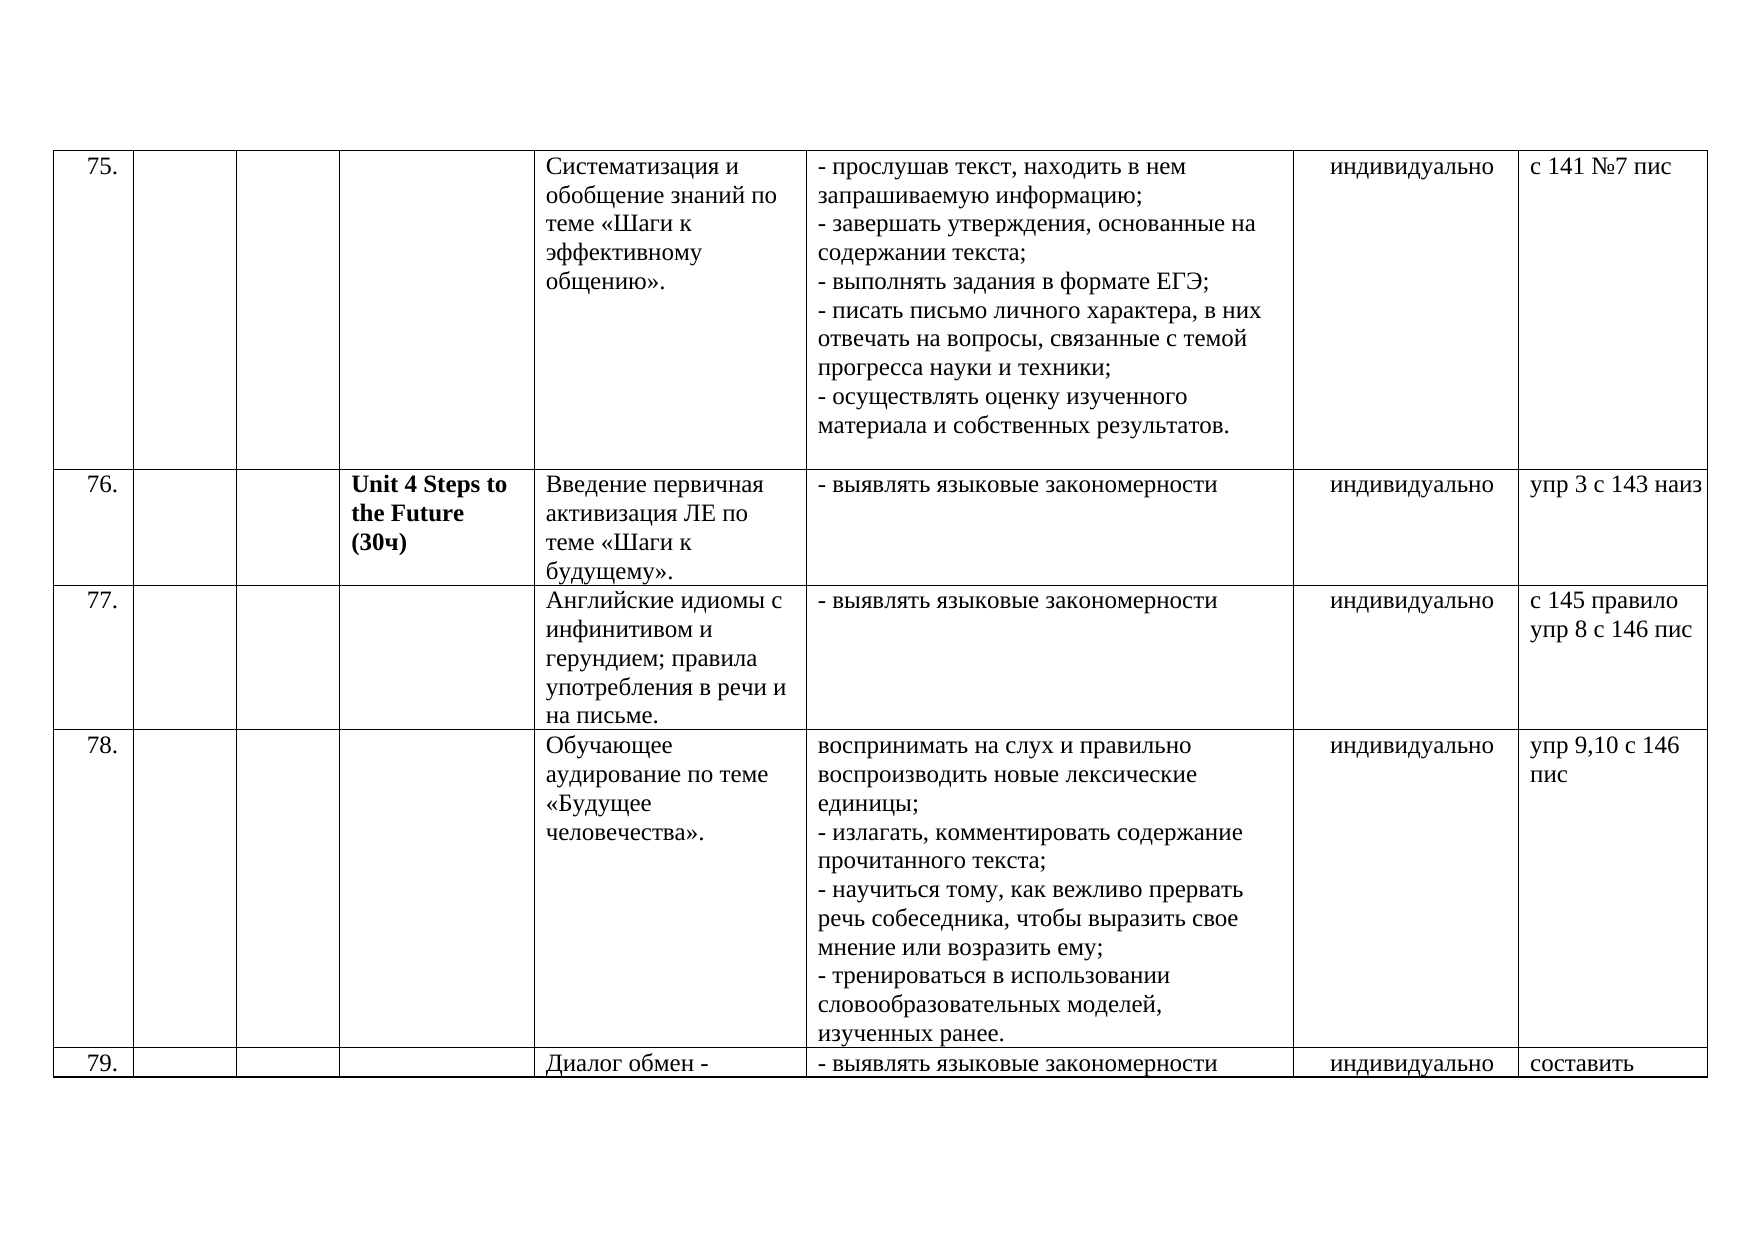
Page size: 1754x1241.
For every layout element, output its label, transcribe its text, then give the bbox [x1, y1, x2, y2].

table_cell [237, 470, 339, 584]
table_cell [134, 470, 236, 584]
table_cell [134, 151, 236, 468]
table_cell - прослушав текст, находить в нем запрашиваемую информацию; - завершать утверждения, основанные на содержании текста; - выполнять задания в формате ЕГЭ; - писать письмо личного характера, в них отвечать на вопросы, связанные с темой прогресса науки и техники; - осуществлять оценку изученного материала и собственных результатов. [807, 151, 1293, 468]
table_cell упр 3 с 143 наиз [1519, 470, 1707, 584]
table_cell [237, 151, 339, 468]
table_cell с 145 правило упр 8 с 146 пис [1519, 586, 1707, 729]
table_cell Обучающее аудирование по теме «Будущее человечества». [535, 730, 806, 1047]
table_cell [134, 1048, 236, 1076]
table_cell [807, 1048, 1293, 1076]
table_cell индивидуально [1294, 151, 1518, 468]
table_cell [54, 586, 133, 729]
table_cell [340, 730, 534, 1047]
table_cell [54, 470, 133, 584]
table_cell [237, 730, 339, 1047]
table_cell индивидуально [1294, 470, 1518, 584]
table_cell [340, 151, 534, 468]
table_cell Английские идиомы с инфинитивом и герундием; правила употребления в речи и на письме. [535, 586, 806, 729]
table_cell [237, 1048, 339, 1076]
table_cell [54, 151, 133, 468]
table_cell [340, 1048, 534, 1076]
table_cell [54, 730, 133, 1047]
table_cell [340, 586, 534, 729]
table_cell индивидуально [1294, 586, 1518, 729]
table_cell упр 9,10 с 146 пис [1519, 730, 1707, 1047]
table_cell индивидуально [1294, 1048, 1518, 1076]
table_cell - выявлять языковые закономерности [807, 586, 1293, 729]
table_cell с 141 №7 пис [1519, 151, 1707, 468]
table_cell - выявлять языковые закономерности [807, 470, 1293, 584]
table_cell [1519, 1048, 1707, 1076]
table_cell [54, 1048, 133, 1076]
table_cell [134, 586, 236, 729]
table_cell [535, 1048, 806, 1076]
table_cell Систематизация и обобщение знаний по теме «Шаги к эффективному общению». [535, 151, 806, 468]
table_cell Unit 4 Steps to the Future (30ч) [340, 470, 534, 584]
table_cell Введение первичная активизация ЛЕ по теме «Шаги к будущему». [535, 470, 806, 584]
table_cell [134, 730, 236, 1047]
table_cell индивидуально [1294, 730, 1518, 1047]
table_cell [237, 586, 339, 729]
